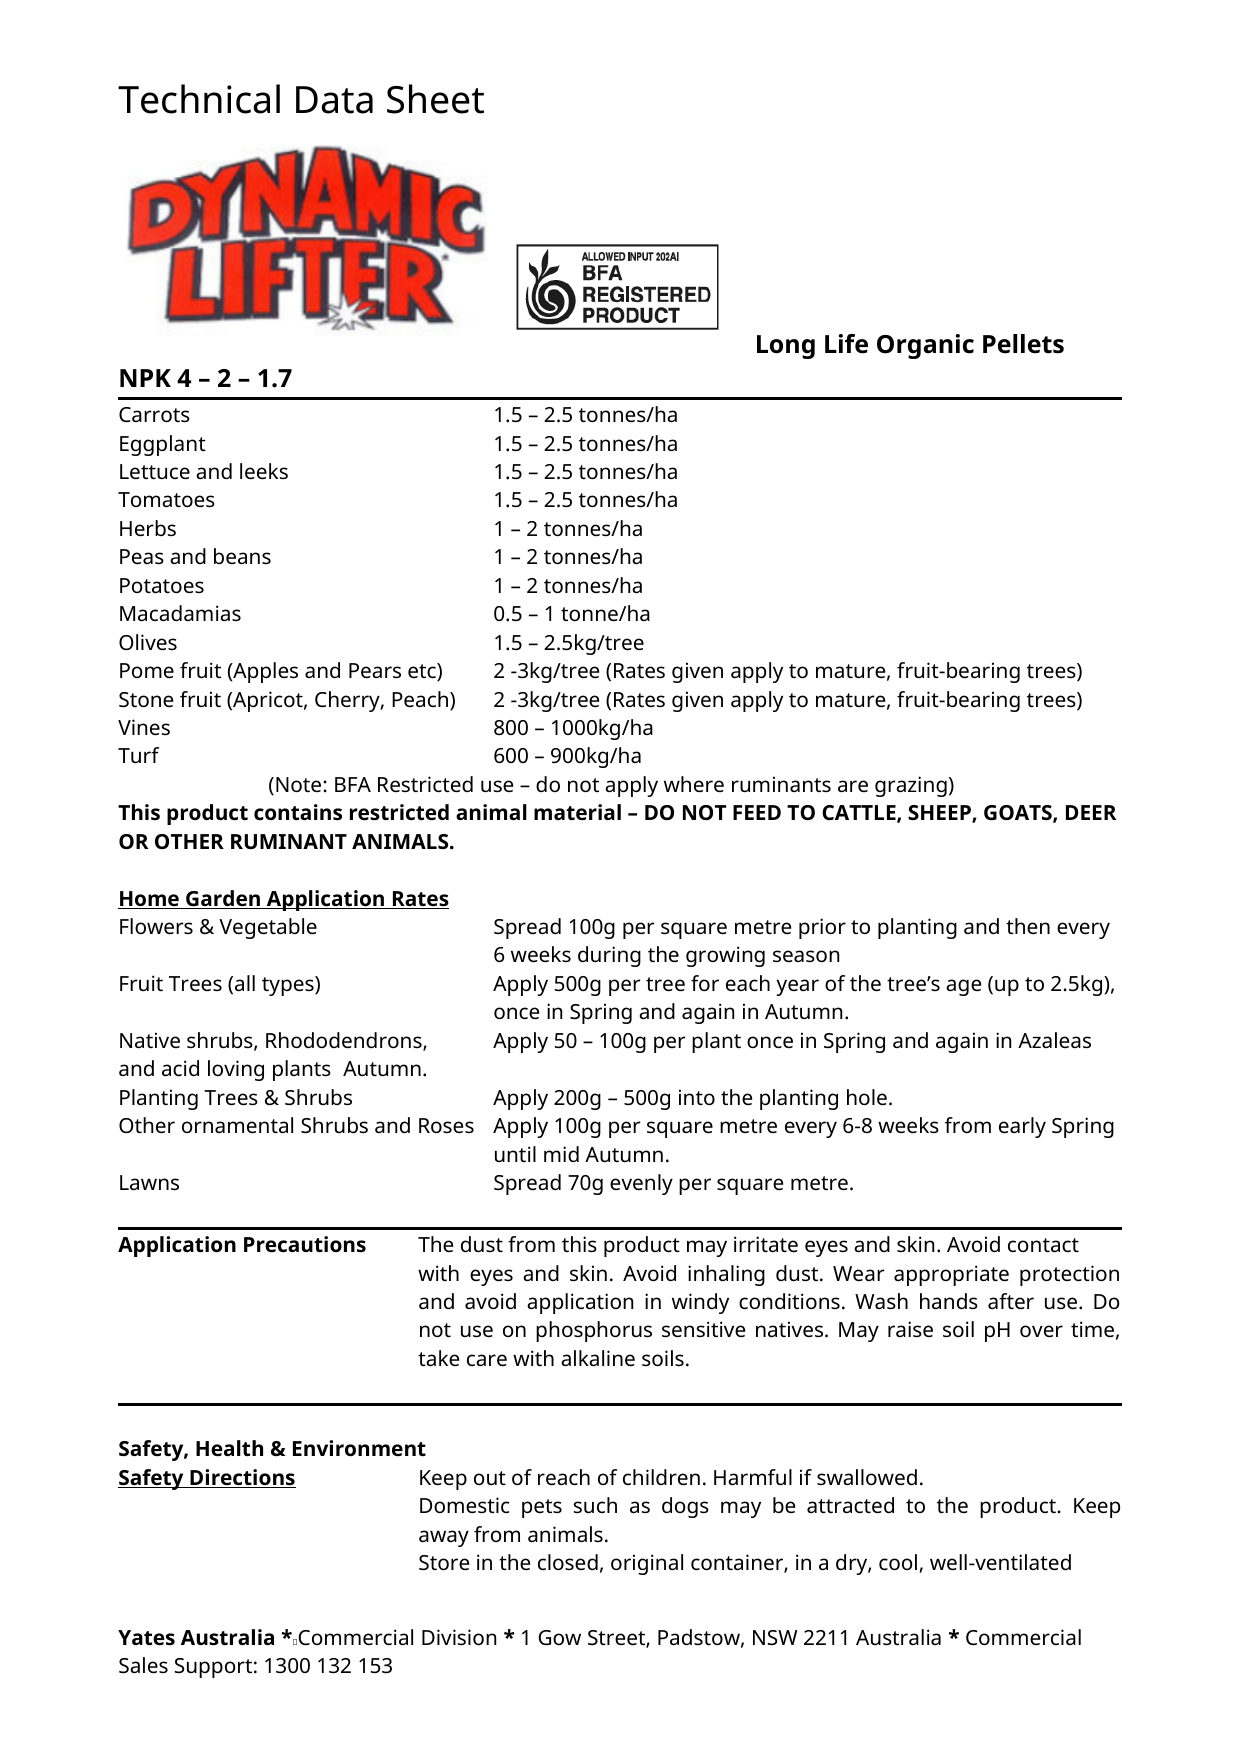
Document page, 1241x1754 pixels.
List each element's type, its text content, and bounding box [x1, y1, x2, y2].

text Domestic pets such as dogs may be attracted to the product. Keep away from animals. [418, 1491, 1122, 1548]
text with eyes and skin. Avoid inhaling dust. Wear appropriate protection and avoid application in windy conditions. Wash hands after use. Do not use on phosphorus sensitive natives. May raise soil pH over time, take care with alkaline soils. [418, 1259, 1122, 1372]
text Peas and beans 1 – 2 tonnes/ha [118, 542, 1122, 571]
picture [118, 124, 749, 354]
text This product contains restricted animal material – DO NOT FEED TO CATTLE, SHEEP, GOATS, DEER OR OTHER RUMINANT ANIMALS. [118, 798, 1122, 855]
text Lawns Spread 70g evenly per square metre. [118, 1168, 1122, 1197]
text Turf 600 – 900kg/ha [118, 742, 1122, 770]
text Tomatoes 1.5 – 2.5 tonnes/ha [118, 486, 1122, 514]
text Native shrubs, Rhododendrons, Apply 50 – 100g per plant once in Spring and again in Azaleas and acid loving plants Autumn. [118, 1026, 1122, 1083]
text Potatoes 1 – 2 tonnes/ha [118, 571, 1122, 599]
text Safety, Health & Environment [118, 1434, 1122, 1463]
text Vines 800 – 1000kg/ha [118, 713, 1122, 742]
text Carrots 1.5 – 2.5 tonnes/ha [118, 400, 1122, 429]
text Stone fruit (Apricot, Cherry, Peach) 2 -3kg/tree (Rates given apply to mature, fruit-bearing trees) [118, 685, 1122, 713]
text Lettuce and leeks 1.5 – 2.5 tonnes/ha [118, 457, 1122, 486]
text Application Precautions The dust from this product may irritate eyes and skin. Avoid contact [118, 1230, 1122, 1259]
text (Note: BFA Restricted use – do not apply where ruminants are grazing) [268, 770, 1122, 798]
text Application Rates [118, 884, 1122, 912]
text Fruit Trees (all types) Apply 500g per tree for each year of the tree’s age (up to 2.5kg), once in Spring and again in Autumn. [118, 969, 1122, 1026]
text Pome fruit (Apples and Pears etc) 2 -3kg/tree (Rates given apply to mature, fruit-bearing trees) [118, 656, 1122, 685]
text Herbs 1 – 2 tonnes/ha [118, 514, 1122, 542]
text Safety Directions Keep out of reach of children. Harmful if swallowed. [118, 1463, 1122, 1491]
text Flowers & Vegetable Spread 100g per square metre prior to planting and then every 6 weeks during the growing season [118, 912, 1122, 969]
text Olives 1.5 – 2.5kg/tree [118, 628, 1122, 656]
text Other ornamental Shrubs and Roses Apply 100g per square metre every 6-8 weeks from early Spring until mid Autumn. [118, 1111, 1122, 1168]
text Store in the closed, original container, in a dry, cool, well-ventilated [343, 1548, 1122, 1577]
text Eggplant 1.5 – 2.5 tonnes/ha [118, 429, 1122, 457]
text Macadamias 0.5 – 1 tonne/ha [118, 599, 1122, 628]
text Planting Trees & Shrubs Apply 200g – 500g into the planting hole. [118, 1083, 1122, 1111]
